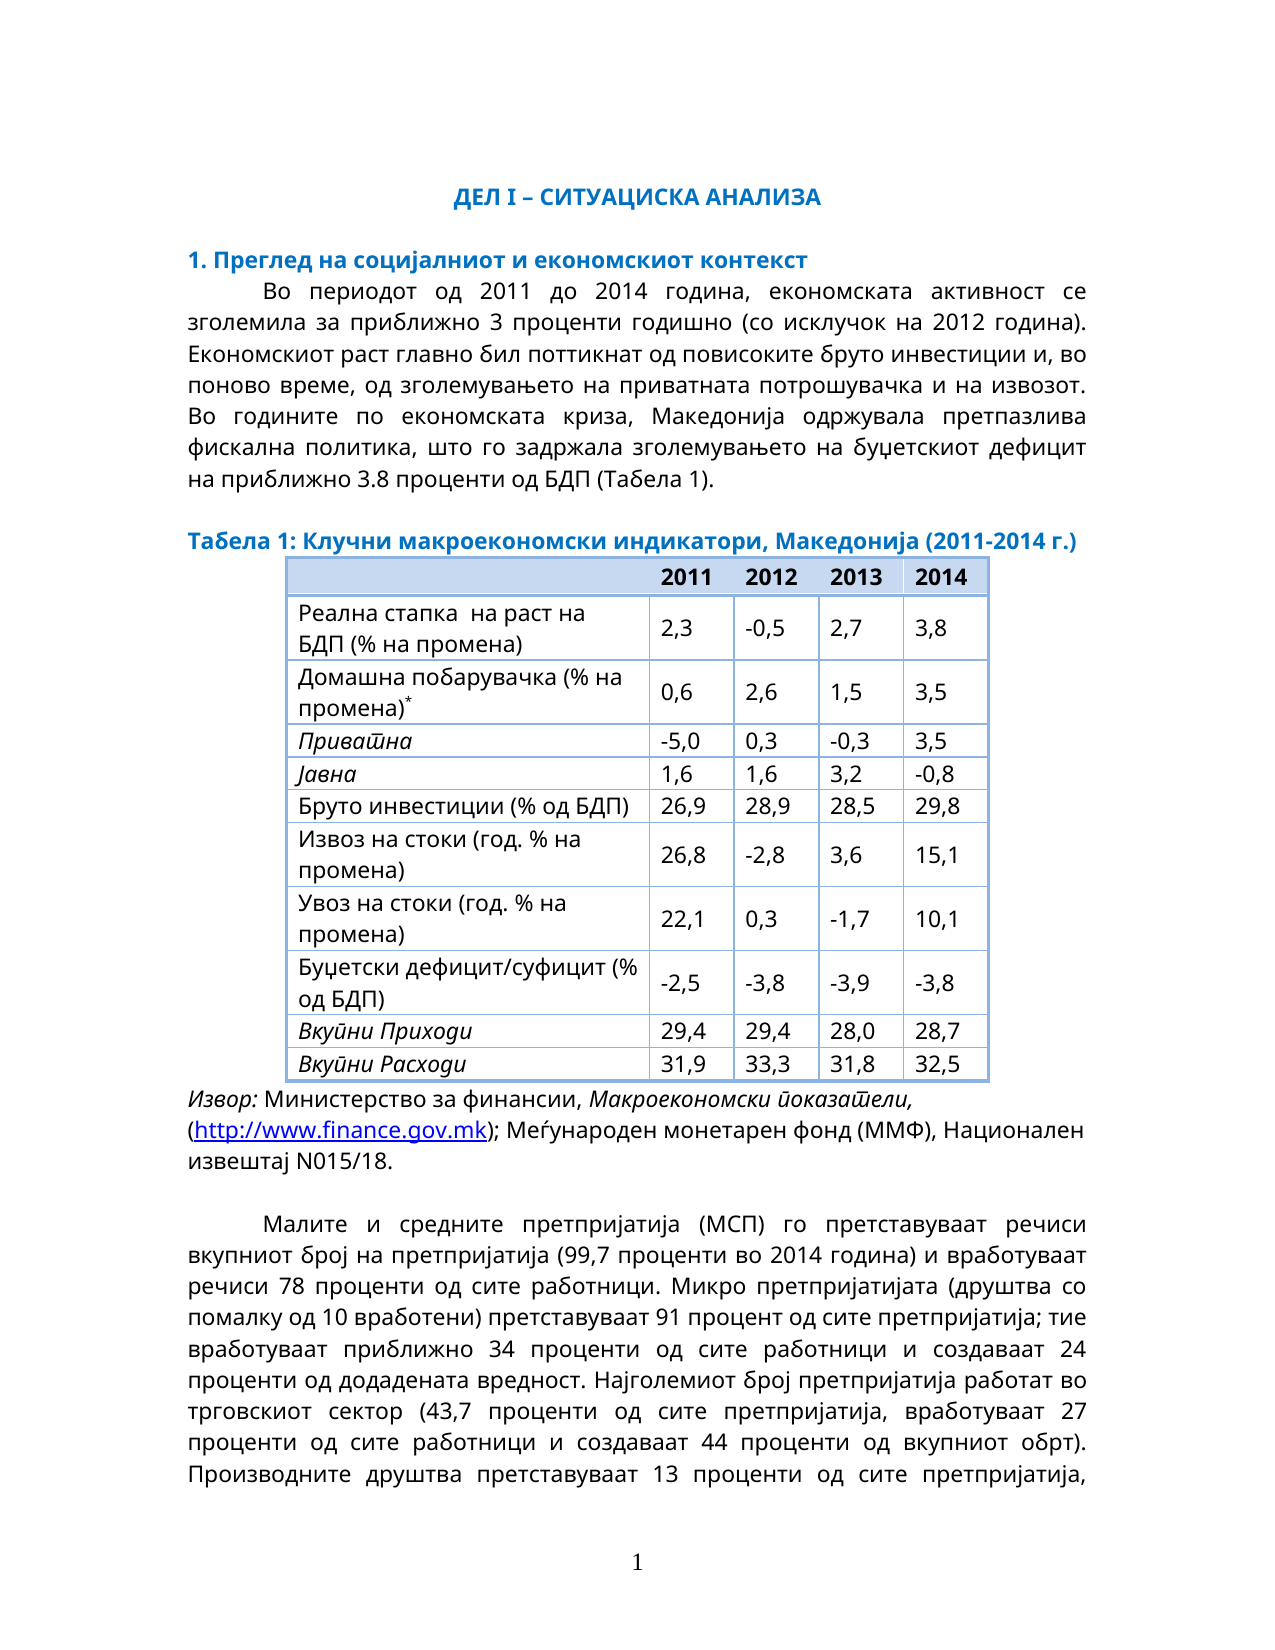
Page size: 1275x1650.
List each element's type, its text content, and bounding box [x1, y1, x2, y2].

table_cell -3,9 [820, 951, 903, 1014]
table_cell 31,8 [820, 1048, 903, 1079]
table_cell -5,0 [650, 725, 733, 756]
table_cell -0,5 [735, 597, 818, 659]
table_cell 1,6 [650, 758, 733, 789]
table_cell 2,7 [820, 597, 903, 659]
table_cell 1,5 [820, 661, 903, 723]
table_header 2011 [649, 559, 734, 593]
table_cell -3,8 [735, 951, 818, 1014]
text Во периодот од 2011 до 2014 година, економската активност се зголемила за приближно 3 проценти годишно (со исклучок на 2012 година). Економскиот раст главно бил поттикнат од повисоките бруто инвестиции и, во поново време, од зголемувањето на приватната потрошувачка и на извозот. Во годините по економската криза, Македонија одржувала претпазлива фискална политика, што го задржала зголемувањето на буџетскиот дефицит на приближно 3.8 проценти од БДП (Табела 1). [187, 275, 1088, 494]
table_cell 28,7 [904, 1015, 987, 1047]
table_cell -0,8 [904, 758, 987, 789]
table_cell 31,9 [650, 1048, 733, 1079]
table_cell Домашна побарувачка (% на промена)* [288, 661, 649, 723]
table_cell 28,5 [820, 790, 903, 822]
table_cell -0,3 [820, 725, 903, 756]
table_cell 1,6 [735, 758, 818, 789]
table_cell 26,8 [650, 823, 733, 886]
table_cell 29,8 [904, 790, 987, 822]
table_cell 2,3 [650, 597, 733, 659]
table_cell -2,8 [735, 823, 818, 886]
table_cell Приватна [288, 725, 649, 756]
table_cell Бруто инвестиции (% од БДП) [288, 790, 649, 822]
table_cell 29,4 [650, 1015, 733, 1047]
table_cell 29,4 [735, 1015, 818, 1047]
table_cell 0,3 [735, 725, 818, 756]
table_cell 15,1 [904, 823, 987, 886]
table_cell -1,7 [820, 887, 903, 950]
table_cell 3,5 [904, 661, 987, 723]
table_cell 2,6 [735, 661, 818, 723]
table_cell 28,0 [820, 1015, 903, 1047]
table_cell 33,3 [735, 1048, 818, 1079]
text Извор: Министерство за финансии, Макроекономски показатели, (http://www.finance.gov.mk); Меѓународен монетарен фонд (ММФ), Национален извештај N015/18. [187, 1082, 1088, 1176]
table_cell Вкупни Приходи [288, 1015, 649, 1047]
table_header 2014 [904, 559, 987, 593]
table_cell 3,8 [904, 597, 987, 659]
table_cell 3,5 [904, 725, 987, 756]
text Табела 1: Клучни макроекономски индикатори, Македонија (2011-2014 г.) [187, 525, 1088, 556]
table_cell 3,6 [820, 823, 903, 886]
table_cell 3,2 [820, 758, 903, 789]
text 1. Преглед на социјалниот и економскиот контекст [187, 244, 1088, 275]
table_cell Увоз на стоки (год. % на промена) [288, 887, 649, 950]
table_cell Јавна [288, 758, 649, 789]
table_cell Вкупни Расходи [288, 1048, 649, 1079]
table_cell 28,9 [735, 790, 818, 822]
table_cell 32,5 [904, 1048, 987, 1079]
table_cell 22,1 [650, 887, 733, 950]
table_header 2012 [734, 559, 819, 593]
table_header 2013 [819, 559, 903, 593]
table_cell Реална стапка на раст на БДП (% на промена) [288, 597, 649, 659]
table_cell -3,8 [904, 951, 987, 1014]
table_cell -2,5 [650, 951, 733, 1014]
table_cell 26,9 [650, 790, 733, 822]
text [187, 1207, 1088, 1489]
table_cell 10,1 [904, 887, 987, 950]
table_cell Извоз на стоки (год. % на промена) [288, 823, 649, 886]
table_cell Буџетски дефицит/суфицит (% од БДП) [288, 951, 649, 1014]
table_cell 0,3 [735, 887, 818, 950]
table_cell 0,6 [650, 661, 733, 723]
table_header [288, 559, 649, 593]
title ДЕЛ I – СИТУАЦИСКА АНАЛИЗА [187, 181, 1088, 212]
